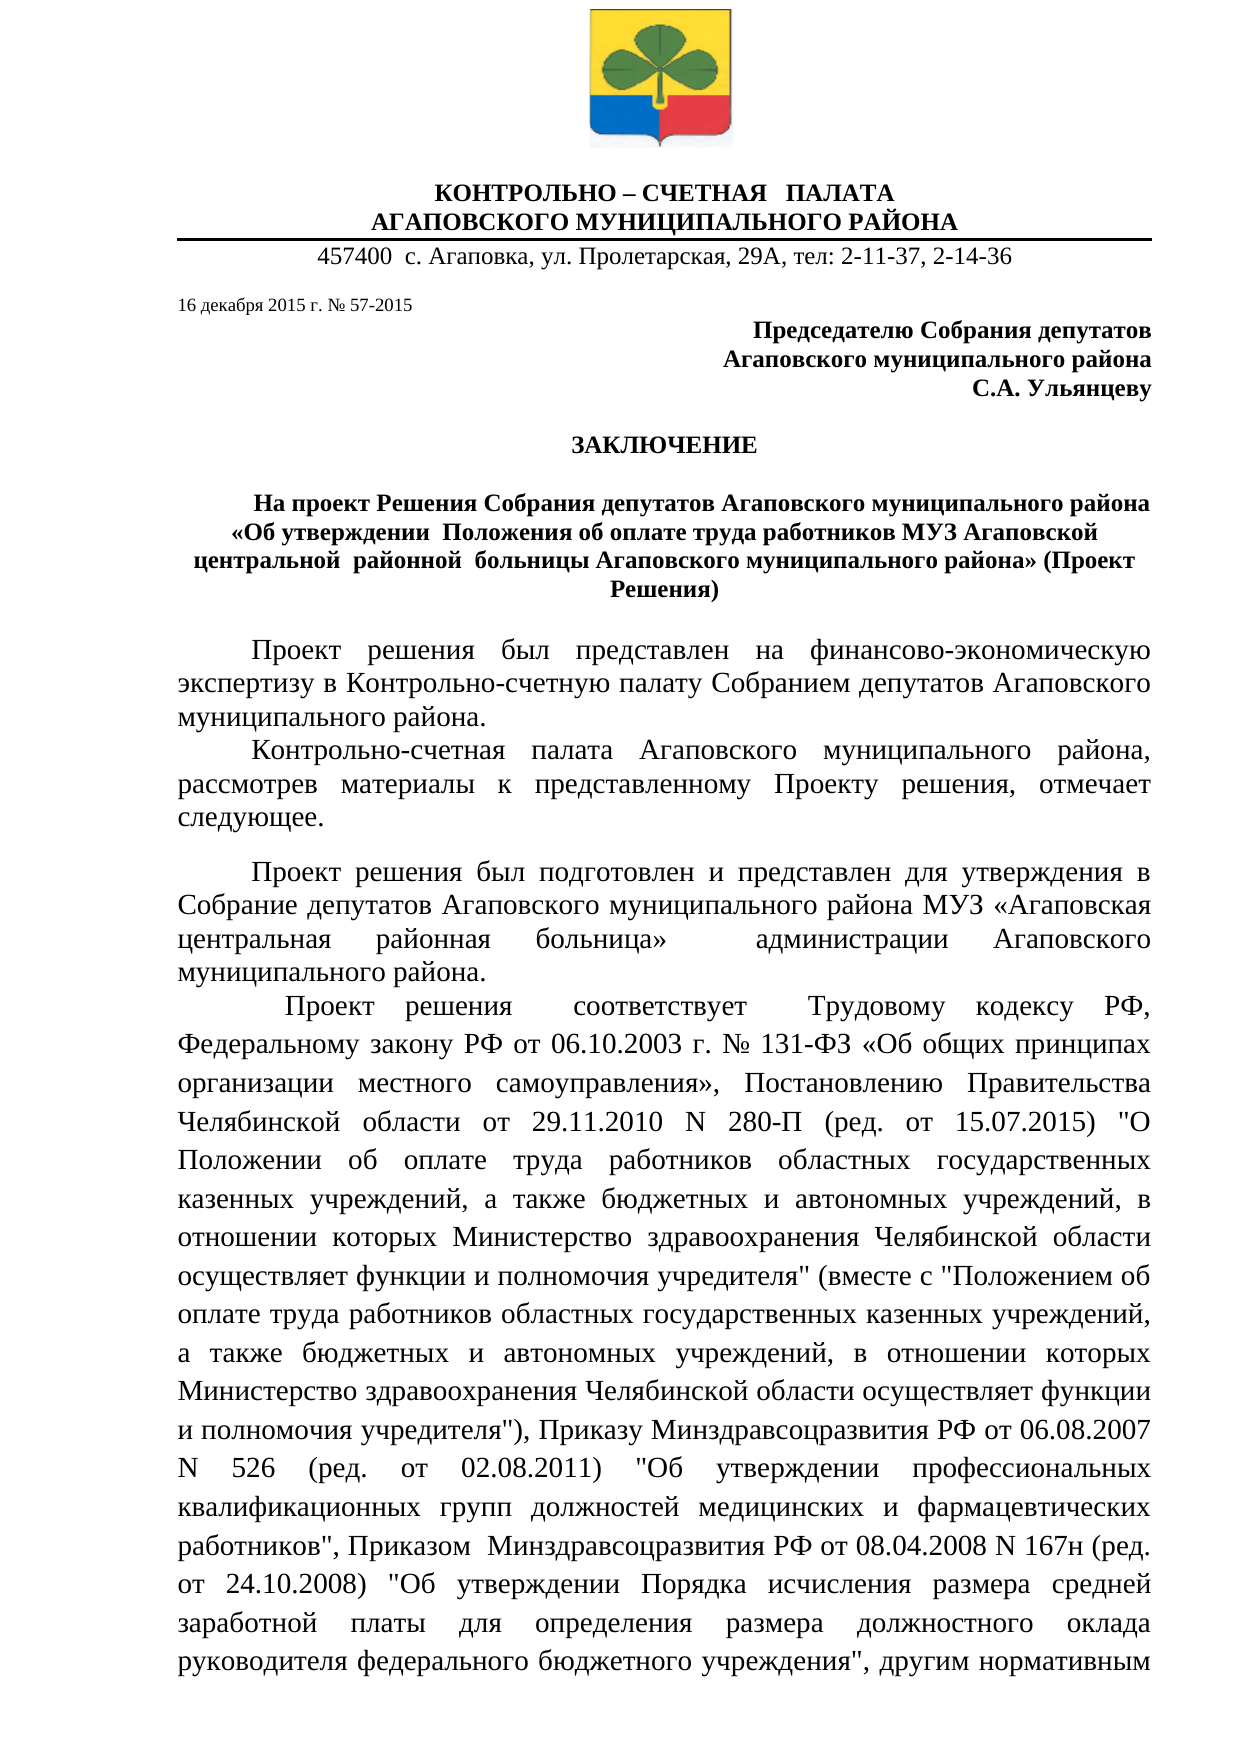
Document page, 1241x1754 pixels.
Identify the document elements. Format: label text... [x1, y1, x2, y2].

text 457400 с. Агаповка, ул. Пролетарская, 29А, тел: 2-11-37, 2-14-36 [177, 241, 1152, 270]
text На проект Решения Собрания депутатов Агаповского муниципального района «Об утверждении Положения об оплате труда работников МУЗ Агаповской центральной районной больницы Агаповского муниципального района» (Проект Решения) [177, 488, 1152, 603]
text С.А. Ульянцеву [665, 373, 1152, 402]
text АГАПОВСКОГО МУНИЦИПАЛЬНОГО РАЙОНА [177, 207, 1152, 238]
text ЗАКЛЮЧЕНИЕ [177, 431, 1152, 459]
text 16 декабря 2015 г. № 57-2015 [177, 294, 1152, 316]
text Контрольно-счетная палата Агаповского муниципального района, рассмотрев материалы к представленному Проекту решения, отмечает следующее. [177, 732, 1152, 833]
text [177, 988, 1152, 1677]
picture [589, 9, 740, 179]
text Агаповского муниципального района [665, 344, 1152, 373]
text Председателю Собрания депутатов [665, 316, 1152, 344]
text КОНТРОЛЬНО – СЧЕТНАЯ ПАЛАТА [177, 103, 1152, 207]
text Проект решения был подготовлен и представлен для утверждения в Собрание депутатов Агаповского муниципального района МУЗ «Агаповская центральная районная больница» администрации Агаповского муниципального района. [177, 854, 1152, 988]
text Проект решения был представлен на финансово-экономическую экспертизу в Контрольно-счетную палату Собранием депутатов Агаповского муниципального района. [177, 632, 1152, 732]
